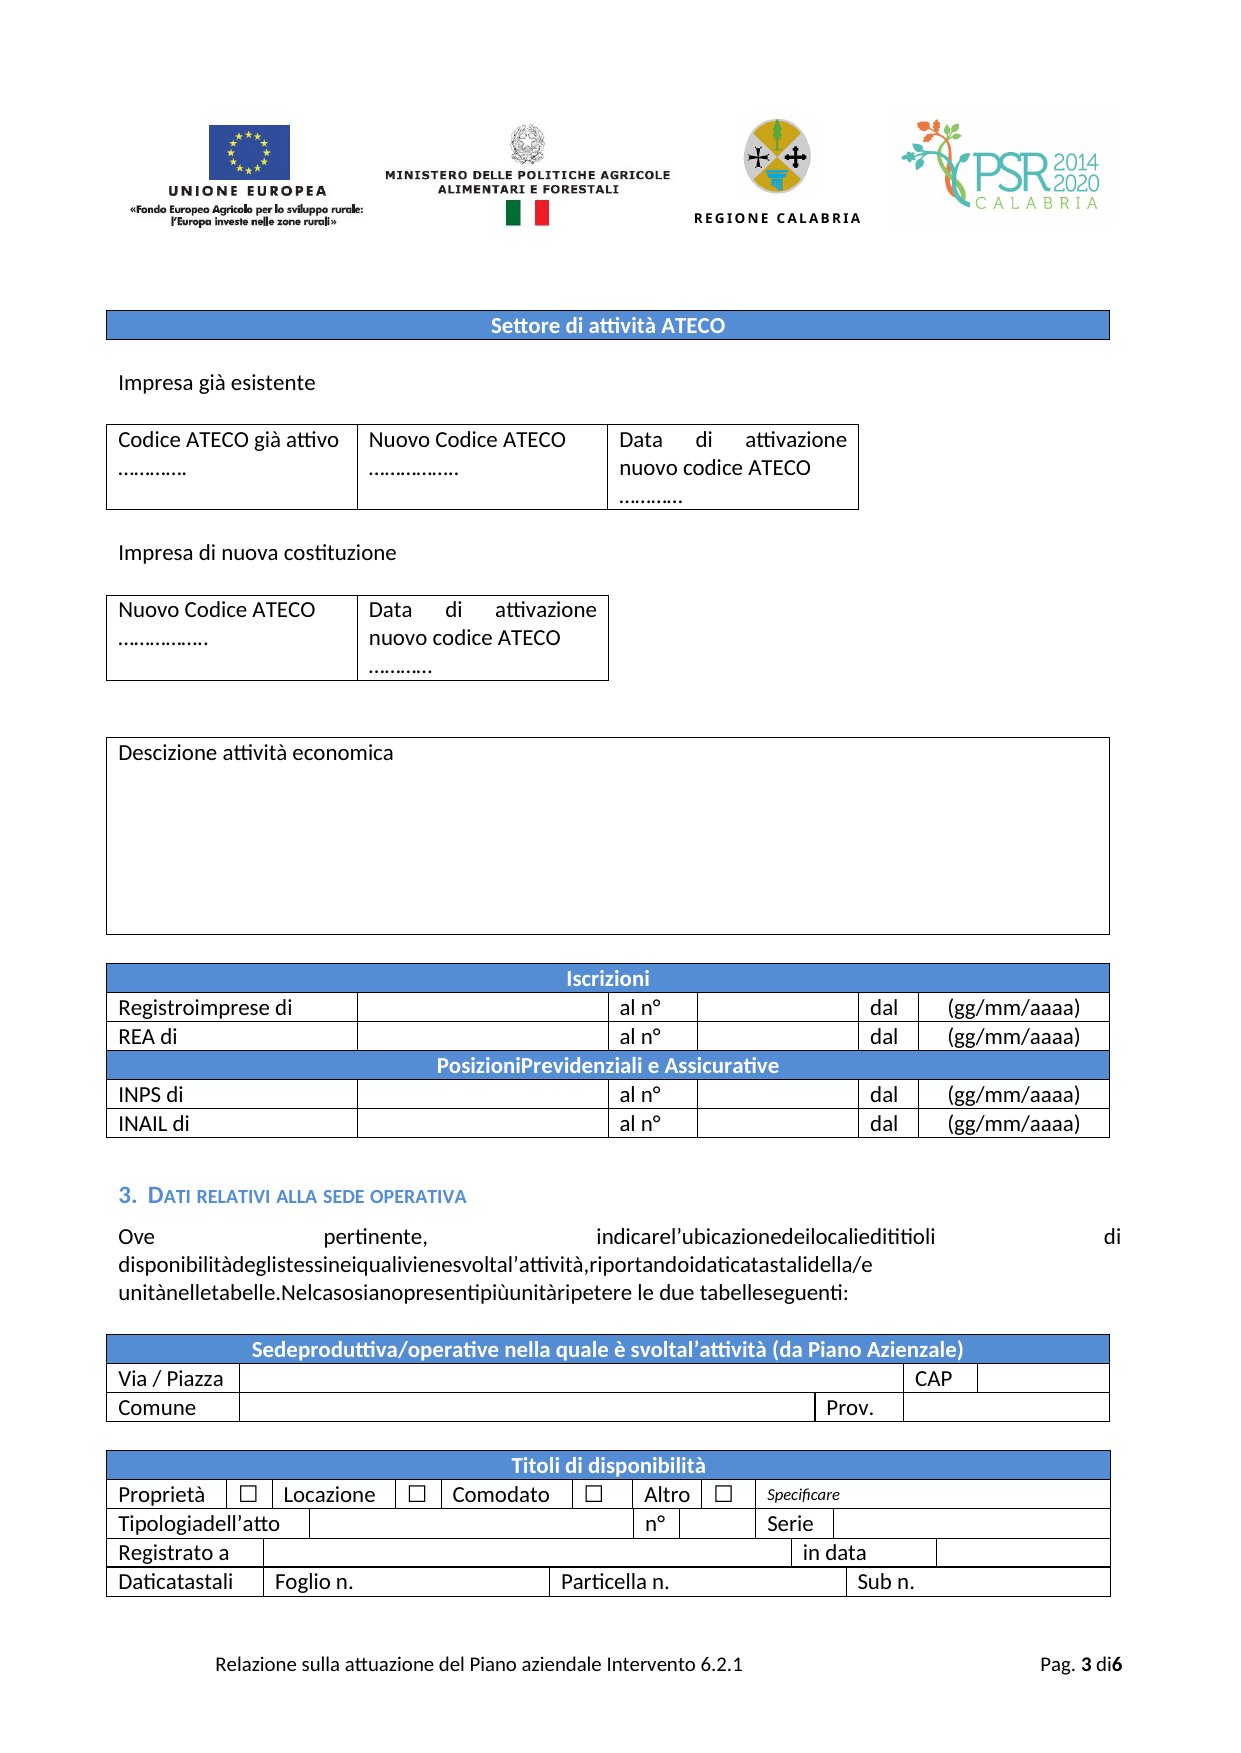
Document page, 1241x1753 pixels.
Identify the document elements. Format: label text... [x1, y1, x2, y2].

text Impresa di nuova costituzione [118, 538, 1122, 566]
table_cell Comune [107, 1393, 239, 1421]
table_cell Particella n. [550, 1568, 846, 1596]
table_cell Tipologiadell’atto [107, 1509, 309, 1537]
table_cell [978, 1364, 1109, 1392]
table_header Nuovo Codice ATECO …………….. [358, 425, 607, 509]
subtitle Dati relativi alla sede operativa [118, 1179, 1122, 1209]
table_cell dal [859, 1022, 918, 1050]
table_header Iscrizioni [107, 964, 1109, 992]
table_cell [358, 1109, 608, 1137]
table_cell al n° [609, 1080, 697, 1108]
table_cell INPS di [107, 1080, 357, 1108]
text Ove pertinente, indicarel’ubicazionedeilocaliedititioli di disponibilitàdeglistessineiqualivienesvoltal’attività,riportandoidaticatastalidella/e unitànelletabelle.Nelcasosianopresentipiùunitàripetere le due tabelleseguenti: [118, 1222, 1122, 1306]
table_cell REA di [107, 1022, 357, 1050]
table_cell al n° [609, 993, 697, 1021]
table_cell PosizioniPrevidenziali e Assicurative [107, 1051, 1109, 1079]
table_cell n° [634, 1509, 679, 1537]
table_cell [240, 1393, 814, 1421]
table_cell [834, 1509, 1110, 1537]
table_cell (gg/mm/aaaa) [919, 1109, 1109, 1137]
table_cell [240, 1364, 903, 1392]
table_cell al n° [609, 1109, 697, 1137]
table_cell Registroimprese di [107, 993, 357, 1021]
table_header Nuovo Codice ATECO …………….. [107, 596, 357, 679]
table_cell Foglio n. [264, 1568, 549, 1596]
picture [107, 94, 369, 257]
table_header Titoli di disponibilità [107, 1451, 1110, 1479]
picture [736, 115, 818, 197]
table_cell Serie [756, 1509, 833, 1537]
table_cell [358, 1080, 608, 1108]
table_cell dal [859, 993, 918, 1021]
table_cell [904, 1393, 1109, 1421]
table_cell Comodato [442, 1480, 572, 1508]
table_cell [698, 1109, 858, 1137]
table_cell Registrato a [107, 1539, 263, 1566]
table_cell dal [859, 1080, 918, 1108]
table_header Settore di attività ATECO [107, 311, 1109, 339]
table_cell [937, 1539, 1110, 1566]
table_cell [264, 1539, 791, 1566]
table_cell [698, 1080, 858, 1108]
table_cell dal [859, 1109, 918, 1137]
table_cell [310, 1509, 633, 1537]
table_header Sedeproduttiva/operative nella quale è svoltal’attività (da Piano Azienzale) [107, 1335, 1109, 1363]
table_cell [358, 993, 608, 1021]
table_cell [358, 1022, 608, 1050]
table_cell [680, 1509, 755, 1537]
table_cell Specificare [756, 1480, 1110, 1508]
table_cell [698, 1022, 858, 1050]
table_cell (gg/mm/aaaa) [919, 993, 1109, 1021]
table_cell Locazione [273, 1480, 395, 1508]
table_header Data di attivazione nuovo codice ATECO ………… [608, 425, 858, 509]
table_cell [698, 993, 858, 1021]
table_cell (gg/mm/aaaa) [919, 1080, 1109, 1108]
table_header Descizione attività economica [107, 738, 1109, 934]
picture [383, 94, 680, 256]
text Impresa già esistente [118, 368, 1122, 396]
table_header Data di attivazione nuovo codice ATECO ………… [358, 596, 608, 679]
table_cell in data [792, 1539, 936, 1566]
table_cell Altro [633, 1480, 701, 1508]
table_cell CAP [904, 1364, 977, 1392]
table_cell Prov. [816, 1393, 903, 1421]
picture [889, 107, 1118, 228]
table_cell Proprietà [107, 1480, 226, 1508]
table_cell (gg/mm/aaaa) [919, 1022, 1109, 1050]
table_cell INAIL di [107, 1109, 357, 1137]
table_cell al n° [609, 1022, 697, 1050]
table_cell Daticatastali [107, 1568, 263, 1596]
table_cell Sub n. [847, 1568, 1110, 1596]
table_cell Via / Piazza [107, 1364, 239, 1392]
table_header Codice ATECO già attivo …………. [107, 425, 357, 509]
